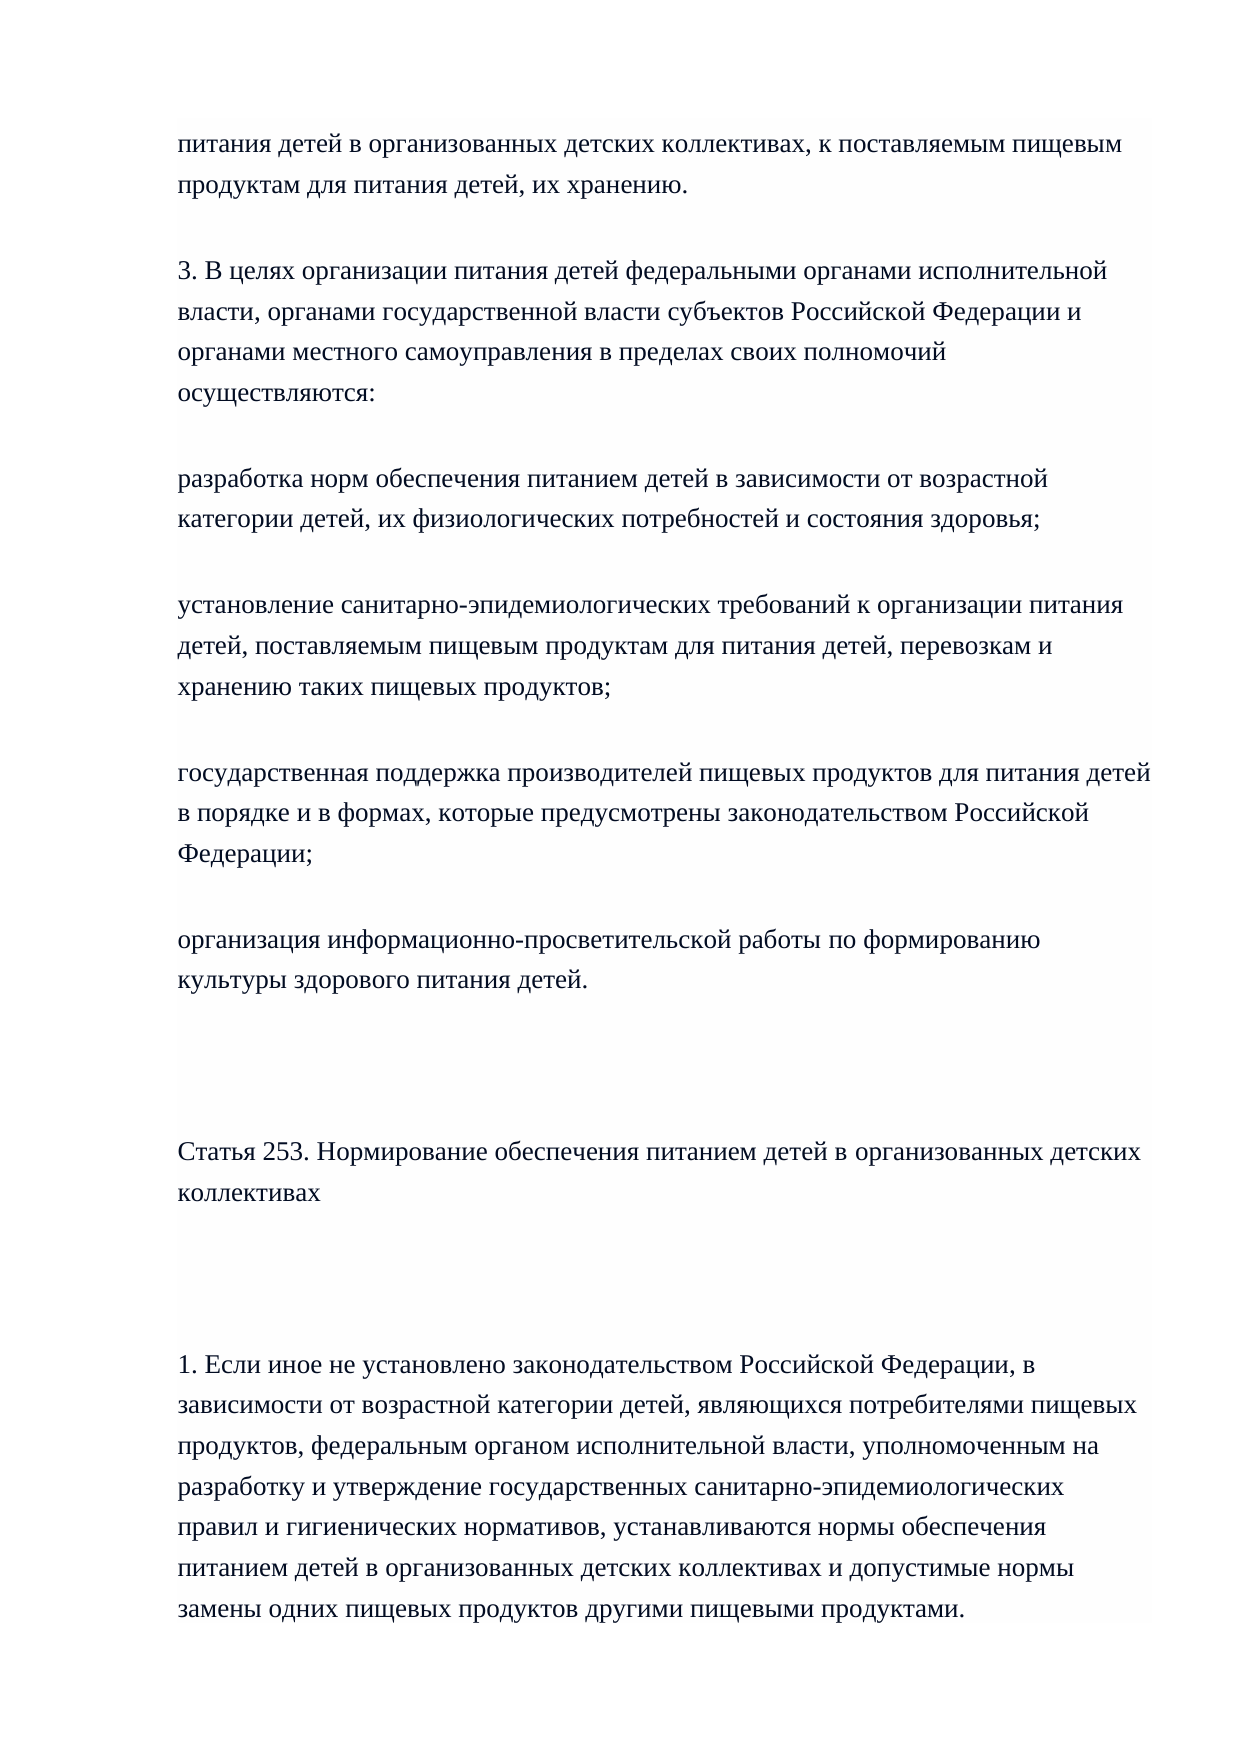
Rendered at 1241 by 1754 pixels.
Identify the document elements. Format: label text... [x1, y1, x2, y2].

text Статья 253. Нормирование обеспечения питанием детей в организованных детских коллективах [177, 1126, 1152, 1207]
text установление санитарно-эпидемиологических требований к организации питания детей, поставляемым пищевым продуктам для питания детей, перевозкам и хранению таких пищевых продуктов; [177, 579, 1152, 701]
text государственная поддержка производителей пищевых продуктов для питания детей в порядке и в формах, которые предусмотрены законодательством Российской Федерации; [177, 746, 1152, 868]
text организация информационно-просветительской работы по формированию культуры здорового питания детей. [177, 913, 1152, 995]
text разработка норм обеспечения питанием детей в зависимости от возрастной категории детей, их физиологических потребностей и состояния здоровья; [177, 452, 1152, 534]
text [177, 118, 1152, 199]
text 3. В целях организации питания детей федеральными органами исполнительной власти, органами государственной власти субъектов Российской Федерации и органами местного самоуправления в пределах своих полномочий осуществляются: [177, 245, 1152, 407]
text 1. Если иное не установлено законодательством Российской Федерации, в зависимости от возрастной категории детей, являющихся потребителями пищевых продуктов, федеральным органом исполнительной власти, уполномоченным на разработку и утверждение государственных санитарно-эпидемиологических правил и гигиенических нормативов, устанавливаются нормы обеспечения питанием детей в организованных детских коллективах и допустимые нормы замены одних пищевых продуктов другими пищевыми продуктами. [177, 1338, 1152, 1623]
